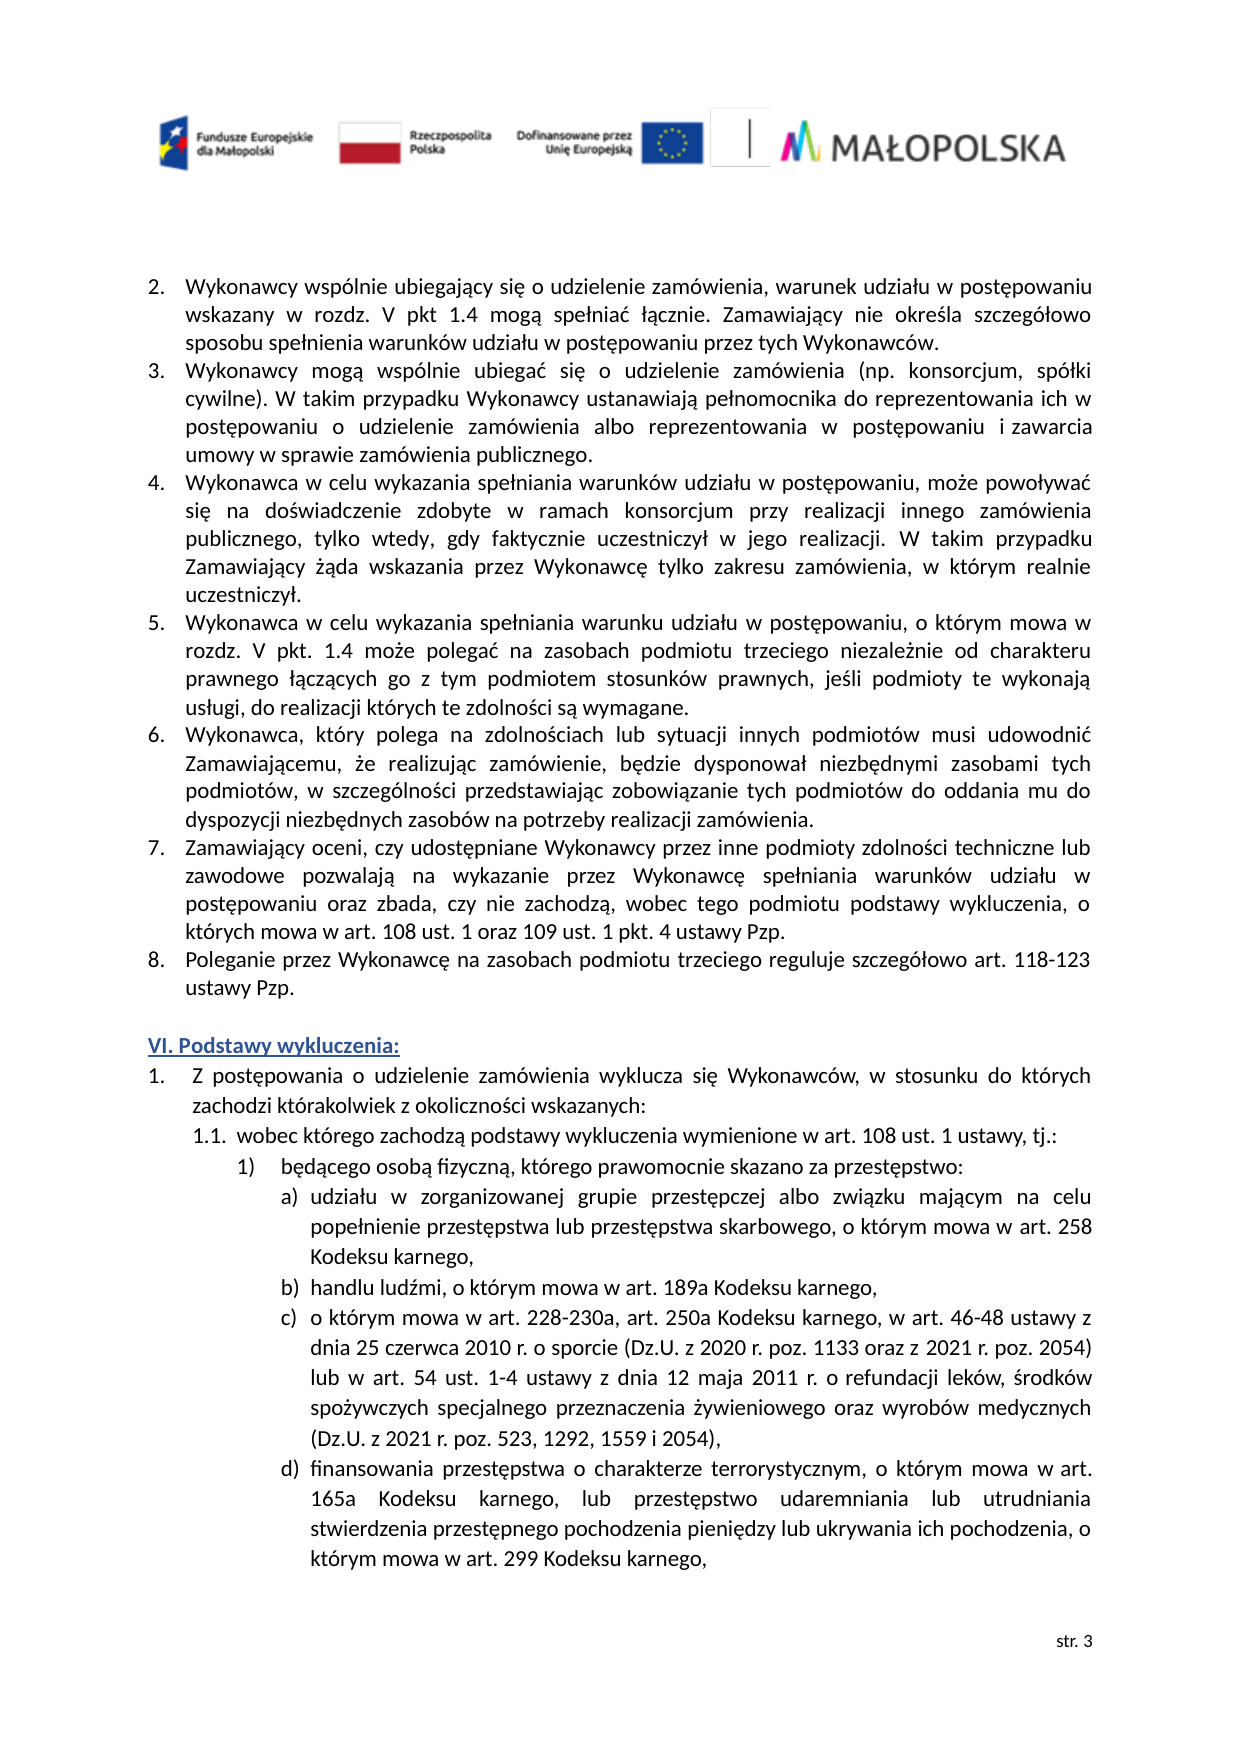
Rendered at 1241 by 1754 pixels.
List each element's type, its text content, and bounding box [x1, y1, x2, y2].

list wobec którego zachodzą podstawy wykluczenia wymienione w art. 108 ust. 1 ustawy, tj.: [192, 1122, 1092, 1150]
list Wykonawca, który polega na zdolnościach lub sytuacji innych podmiotów musi udowodnić Zamawiającemu, że realizując zamówienie, będzie dysponował niezbędnymi zasobami tych podmiotów, w szczególności przedstawiając zobowiązanie tych podmiotów do oddania mu do dyspozycji niezbędnych zasobów na potrzeby realizacji zamówienia. [148, 721, 1092, 833]
list Z postępowania o udzielenie zamówienia wyklucza się Wykonawców, w stosunku do których zachodzi którakolwiek z okoliczności wskazanych: [148, 1061, 1092, 1119]
list Wykonawcy wspólnie ubiegający się o udzielenie zamówienia, warunek udziału w postępowaniu wskazany w rozdz. V pkt 1.4 mogą spełniać łącznie. Zamawiający nie określa szczegółowo sposobu spełnienia warunków udziału w postępowaniu przez tych Wykonawców. [148, 272, 1092, 356]
list Zamawiający oceni, czy udostępniane Wykonawcy przez inne podmioty zdolności techniczne lub zawodowe pozwalają na wykazanie przez Wykonawcę spełniania warunków udziału w postępowaniu oraz zbada, czy nie zachodzą, wobec tego podmiotu podstawy wykluczenia, o których mowa w art. 108 ust. 1 oraz 109 ust. 1 pkt. 4 ustawy Pzp. [148, 833, 1092, 945]
list finansowania przestępstwa o charakterze terrorystycznym, o którym mowa w art. 165a Kodeksu karnego, lub przestępstwo udaremniania lub utrudniania stwierdzenia przestępnego pochodzenia pieniędzy lub ukrywania ich pochodzenia, o którym mowa w art. 299 Kodeksu karnego, [281, 1454, 1092, 1573]
subtitle VI. Podstawy wykluczenia: [148, 1031, 1092, 1059]
picture [147, 103, 1093, 187]
list handlu ludźmi, o którym mowa w art. 189a Kodeksu karnego, [281, 1273, 1092, 1301]
list Wykonawca w celu wykazania spełniania warunku udziału w postępowaniu, o którym mowa w rozdz. V pkt. 1.4 może polegać na zasobach podmiotu trzeciego niezależnie od charakteru prawnego łączących go z tym podmiotem stosunków prawnych, jeśli podmioty te wykonają usługi, do realizacji których te zdolności są wymagane. [148, 608, 1092, 721]
list będącego osobą fizyczną, którego prawomocnie skazano za przestępstwo: [236, 1152, 1092, 1180]
list o którym mowa w art. 228-230a, art. 250a Kodeksu karnego, w art. 46-48 ustawy z dnia 25 czerwca 2010 r. o sporcie (Dz.U. z 2020 r. poz. 1133 oraz z 2021 r. poz. 2054) lub w art. 54 ust. 1-4 ustawy z dnia 12 maja 2011 r. o refundacji leków, środków spożywczych specjalnego przeznaczenia żywieniowego oraz wyrobów medycznych (Dz.U. z 2021 r. poz. 523, 1292, 1559 i 2054), [281, 1303, 1092, 1452]
list Wykonawca w celu wykazania spełniania warunków udziału w postępowaniu, może powoływać się na doświadczenie zdobyte w ramach konsorcjum przy realizacji innego zamówienia publicznego, tylko wtedy, gdy faktycznie uczestniczył w jego realizacji. W takim przypadku Zamawiający żąda wskazania przez Wykonawcę tylko zakresu zamówienia, w którym realnie uczestniczył. [148, 468, 1092, 608]
list Poleganie przez Wykonawcę na zasobach podmiotu trzeciego reguluje szczegółowo art. 118-123 ustawy Pzp. [148, 945, 1092, 1001]
list udziału w zorganizowanej grupie przestępczej albo związku mającym na celu popełnienie przestępstwa lub przestępstwa skarbowego, o którym mowa w art. 258 Kodeksu karnego, [281, 1182, 1092, 1271]
list Wykonawcy mogą wspólnie ubiegać się o udzielenie zamówienia (np. konsorcjum, spółki cywilne). W takim przypadku Wykonawcy ustanawiają pełnomocnika do reprezentowania ich w postępowaniu o udzielenie zamówienia albo reprezentowania w postępowaniu i zawarcia umowy w sprawie zamówienia publicznego. [148, 356, 1092, 468]
